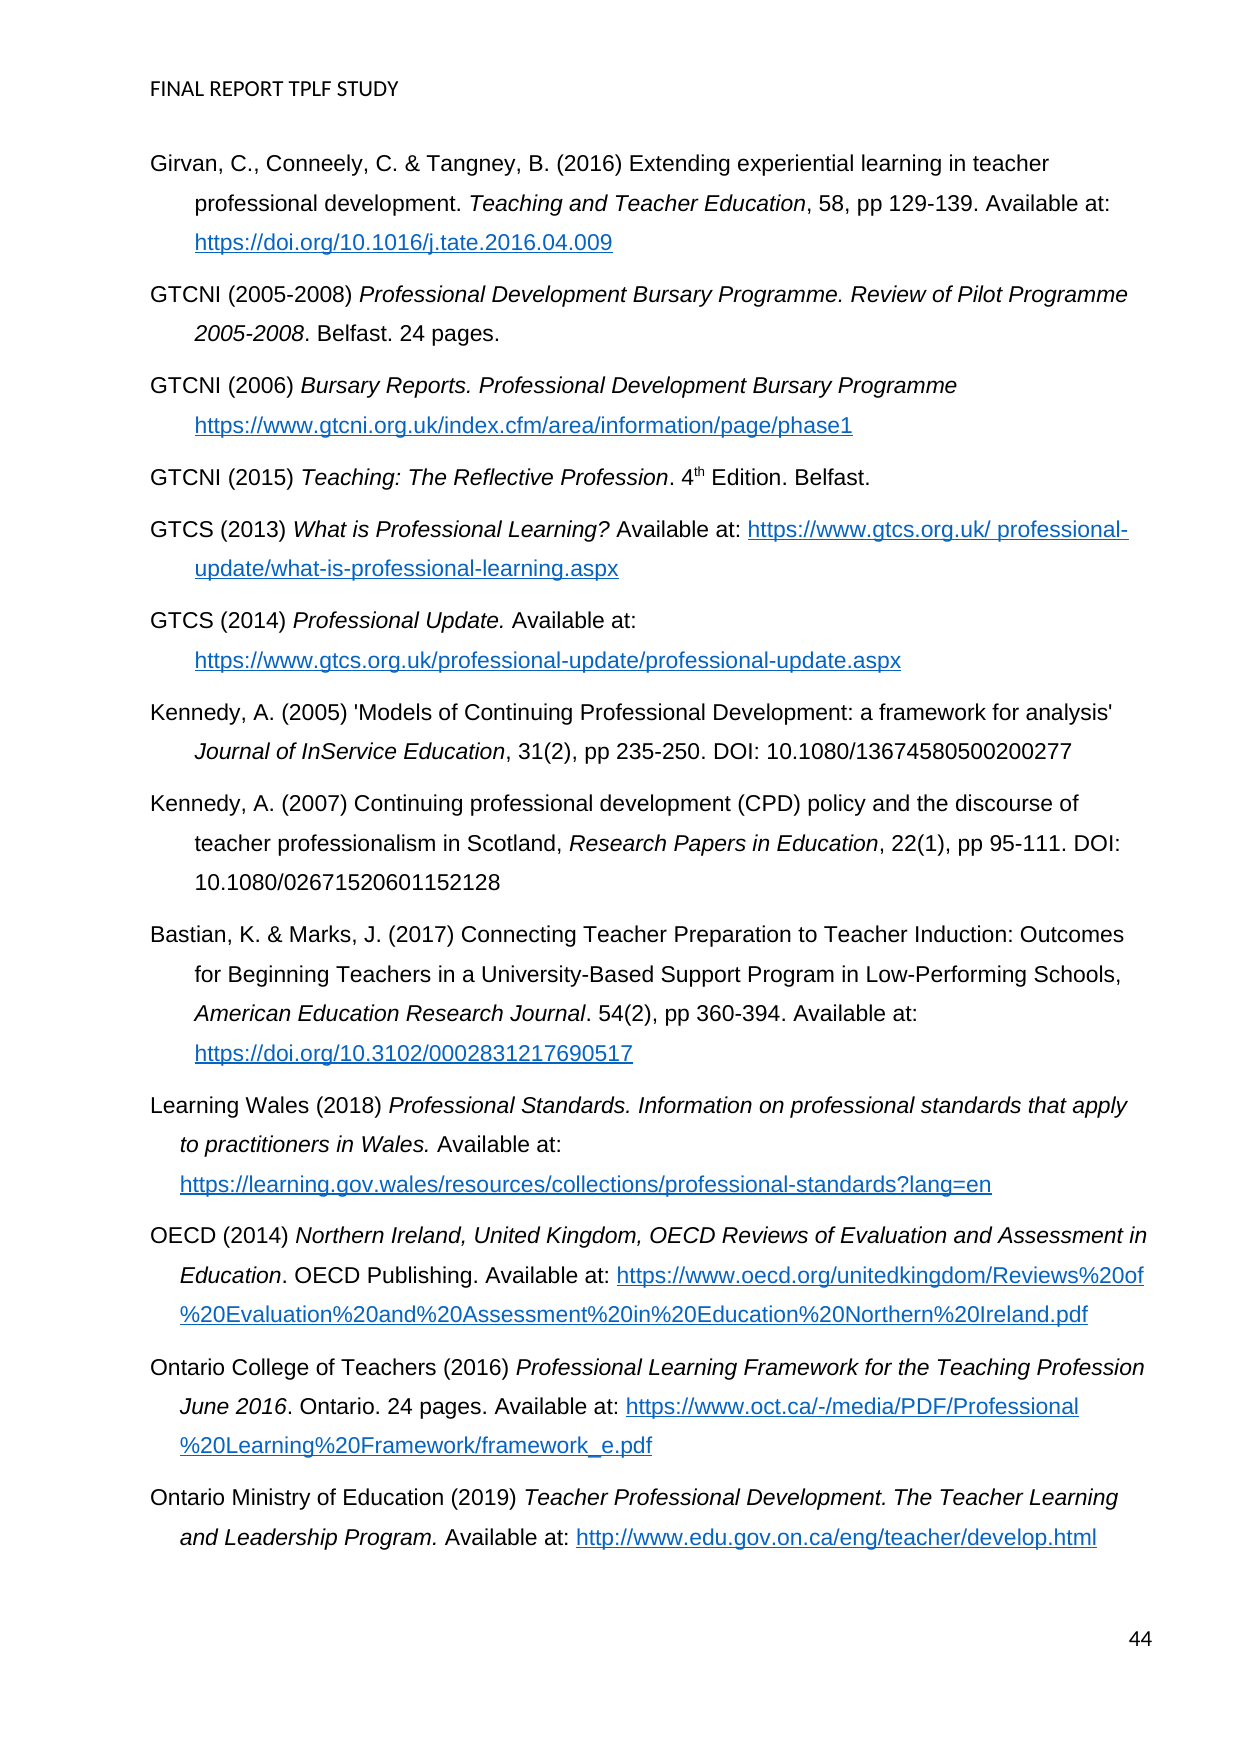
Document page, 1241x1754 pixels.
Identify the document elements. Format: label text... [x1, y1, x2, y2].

text GTCS (2013) What is Professional Learning? Available at: https://www.gtcs.org.uk/ professional-update/what-is-professional-learning.aspx [150, 516, 1152, 582]
text GTCS (2014) Professional Update. Available at: https://www.gtcs.org.uk/professional-update/professional-update.aspx [150, 607, 1152, 673]
text GTCNI (2006) Bursary Reports. Professional Development Bursary Programme https://www.gtcni.org.uk/index.cfm/area/information/page/phase1 [150, 372, 1152, 438]
text OECD (2014) Northern Ireland, United Kingdom, OECD Reviews of Evaluation and Assessment in Education. OECD Publishing. Available at: https://www.oecd.org/unitedkingdom/Reviews%20of%20Evaluation%20and%20Assessment%20in%20Education%20Northern%20Ireland.pdf [150, 1222, 1152, 1328]
text GTCNI (2015) Teaching: The Reflective Profession. 4th Edition. Belfast. [150, 464, 1152, 490]
text Ontario College of Teachers (2016) Professional Learning Framework for the Teaching Profession June 2016. Ontario. 24 pages. Available at: https://www.oct.ca/-/media/PDF/Professional%20Learning%20Framework/framework_e.pdf [150, 1353, 1152, 1459]
text GTCNI (2005-2008) Professional Development Bursary Programme. Review of Pilot Programme 2005-2008. Belfast. 24 pages. [150, 281, 1152, 347]
text Kennedy, A. (2005) 'Models of Continuing Professional Development: a framework for analysis' Journal of InService Education, 31(2), pp 235-250. DOI: 10.1080/13674580500200277 [150, 699, 1152, 764]
text Bastian, K. & Marks, J. (2017) Connecting Teacher Preparation to Teacher Induction: Outcomes for Beginning Teachers in a University-Based Support Program in Low-Performing Schools, American Education Research Journal. 54(2), pp 360-394. Available at: https://doi.org/10.3102/0002831217690517 [150, 921, 1152, 1066]
text Learning Wales (2018) Professional Standards. Information on professional standards that apply to practitioners in Wales. Available at: https://learning.gov.wales/resources/collections/professional-standards?lang=en [150, 1092, 1152, 1197]
text Kennedy, A. (2007) Continuing professional development (CPD) policy and the discourse of teacher professionalism in Scotland, Research Papers in Education, 22(1), pp 95-111. DOI: 10.1080/02671520601152128 [150, 790, 1152, 896]
text Ontario Ministry of Education (2019) Teacher Professional Development. The Teacher Learning and Leadership Program. Available at: http://www.edu.gov.on.ca/eng/teacher/develop.html [150, 1484, 1152, 1550]
text Girvan, C., Conneely, C. & Tangney, B. (2016) Extending experiential learning in teacher professional development. Teaching and Teacher Education, 58, pp 129-139. Available at: https://doi.org/10.1016/j.tate.2016.04.009 [150, 150, 1152, 255]
